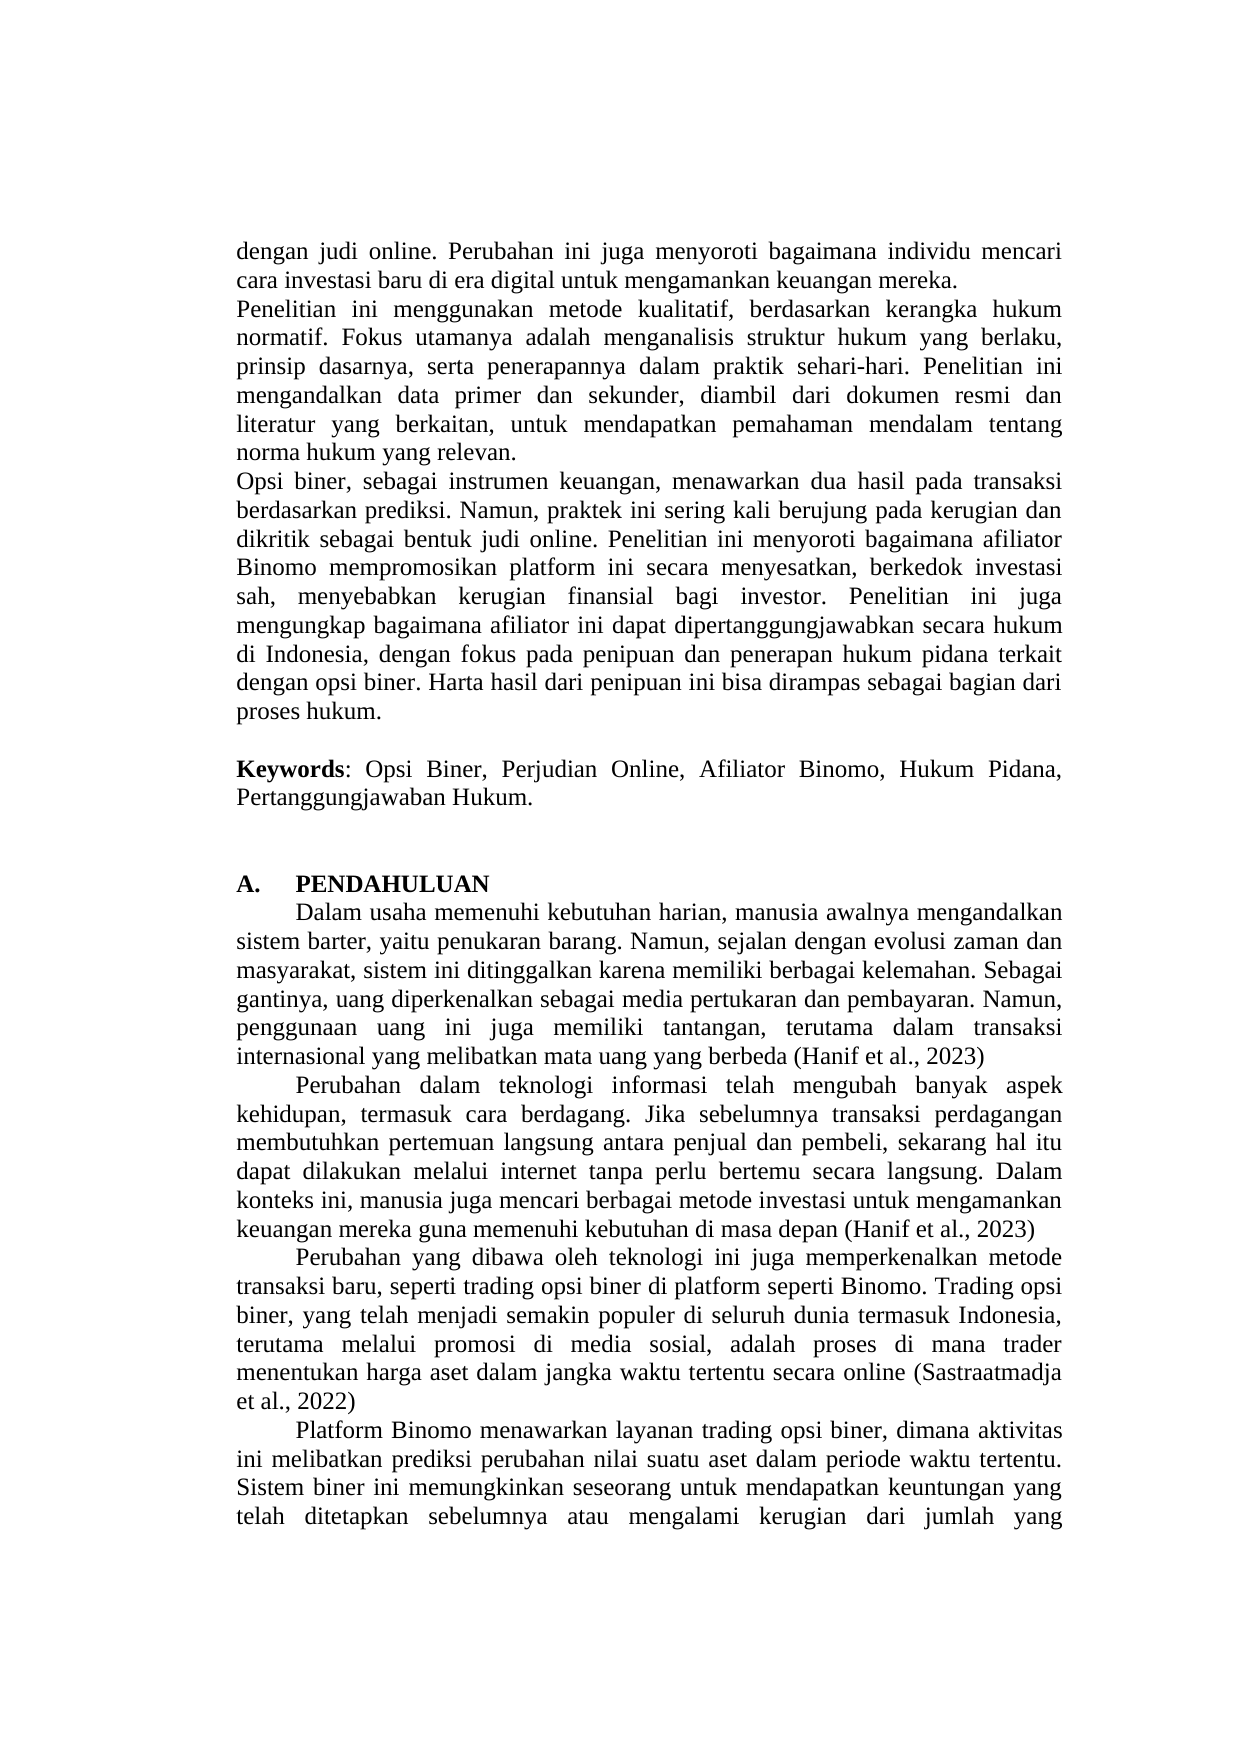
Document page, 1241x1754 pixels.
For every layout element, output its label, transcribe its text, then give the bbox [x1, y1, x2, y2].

text Dalam usaha memenuhi kebutuhan harian, manusia awalnya mengandalkan sistem barter, yaitu penukaran barang. Namun, sejalan dengan evolusi zaman dan masyarakat, sistem ini ditinggalkan karena memiliki berbagai kelemahan. Sebagai gantinya, uang diperkenalkan sebagai media pertukaran dan pembayaran. Namun, penggunaan uang ini juga memiliki tantangan, terutama dalam transaksi internasional yang melibatkan mata uang yang berbeda (Hanif et al., 2023) [236, 897, 1063, 1070]
text Keywords: Opsi Biner, Perjudian Online, Afiliator Binomo, Hukum Pidana, Pertanggungjawaban Hukum. [236, 754, 1063, 811]
text Penelitian ini menggunakan metode kualitatif, berdasarkan kerangka hukum normatif. Fokus utamanya adalah menganalisis struktur hukum yang berlaku, prinsip dasarnya, serta penerapannya dalam praktik sehari-hari. Penelitian ini mengandalkan data primer dan sekunder, diambil dari dokumen resmi dan literatur yang berkaitan, untuk mendapatkan pemahaman mendalam tentang norma hukum yang relevan. [236, 294, 1063, 466]
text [236, 236, 1063, 294]
text Perubahan yang dibawa oleh teknologi ini juga memperkenalkan metode transaksi baru, seperti trading opsi biner di platform seperti Binomo. Trading opsi biner, yang telah menjadi semakin populer di seluruh dunia termasuk Indonesia, terutama melalui promosi di media sosial, adalah proses di mana trader menentukan harga aset dalam jangka waktu tertentu secara online (Sastraatmadja et al., 2022) [236, 1242, 1063, 1415]
subtitle PENDAHULUAN [236, 869, 1063, 897]
text Opsi biner, sebagai instrumen keuangan, menawarkan dua hasil pada transaksi berdasarkan prediksi. Namun, praktek ini sering kali berujung pada kerugian dan dikritik sebagai bentuk judi online. Penelitian ini menyoroti bagaimana afiliator Binomo mempromosikan platform ini secara menyesatkan, berkedok investasi sah, menyebabkan kerugian finansial bagi investor. Penelitian ini juga mengungkap bagaimana afiliator ini dapat dipertanggungjawabkan secara hukum di Indonesia, dengan fokus pada penipuan dan penerapan hukum pidana terkait dengan opsi biner. Harta hasil dari penipuan ini bisa dirampas sebagai bagian dari proses hukum. [236, 466, 1063, 725]
text Perubahan dalam teknologi informasi telah mengubah banyak aspek kehidupan, termasuk cara berdagang. Jika sebelumnya transaksi perdagangan membutuhkan pertemuan langsung antara penjual dan pembeli, sekarang hal itu dapat dilakukan melalui internet tanpa perlu bertemu secara langsung. Dalam konteks ini, manusia juga mencari berbagai metode investasi untuk mengamankan keuangan mereka guna memenuhi kebutuhan di masa depan (Hanif et al., 2023) [236, 1070, 1063, 1242]
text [236, 1415, 1063, 1530]
